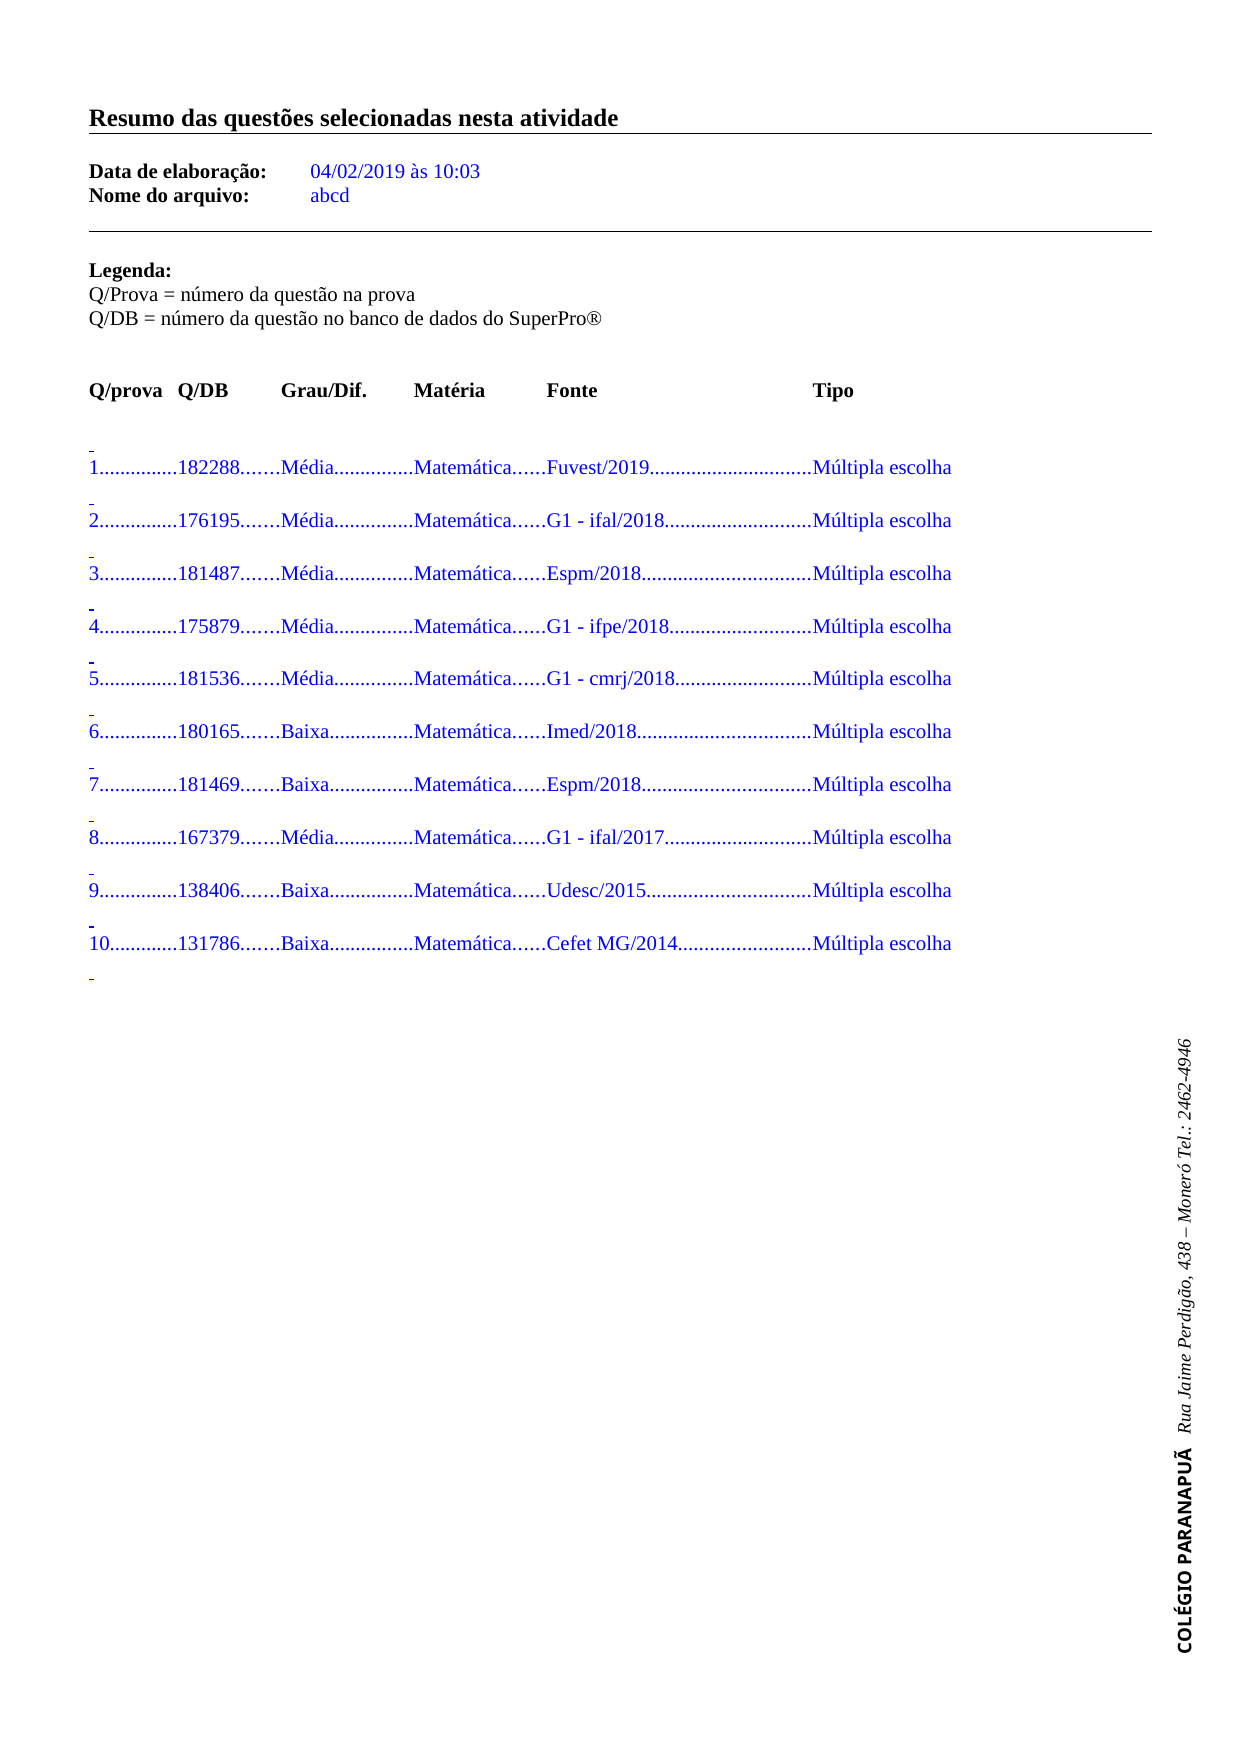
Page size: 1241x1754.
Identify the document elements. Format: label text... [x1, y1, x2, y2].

text 3 181487 Média Matemática Espm/2018 Múltipla escolha [89, 561, 1152, 585]
text Resumo das questões selecionadas nesta atividade [89, 103, 1152, 133]
text Q/Prova = número da questão na prova [89, 282, 1152, 306]
text 7 181469 Baixa Matemática Espm/2018 Múltipla escolha [89, 772, 1152, 796]
text 4 175879 Média Matemática G1 - ifpe/2018 Múltipla escolha [89, 613, 1152, 638]
text 1 182288 Média Matemática Fuvest/2019 Múltipla escolha [89, 455, 1152, 479]
text 10 131786 Baixa Matemática Cefet MG/2014 Múltipla escolha [89, 930, 1152, 954]
text Data de elaboração: 04/02/2019 às 10:03 [89, 158, 1152, 183]
text 2 176195 Média Matemática G1 - ifal/2018 Múltipla escolha [89, 508, 1152, 532]
text Nome do arquivo: abcd [89, 183, 1152, 207]
text 5 181536 Média Matemática G1 - cmrj/2018 Múltipla escolha [89, 666, 1152, 690]
text Q/prova Q/DB Grau/Dif. Matéria Fonte Tipo [89, 378, 1152, 402]
text 6 180165 Baixa Matemática Imed/2018 Múltipla escolha [89, 719, 1152, 743]
text 9 138406 Baixa Matemática Udesc/2015 Múltipla escolha [89, 878, 1152, 902]
text 8 167379 Média Matemática G1 - ifal/2017 Múltipla escolha [89, 825, 1152, 849]
text Q/DB = número da questão no banco de dados do SuperPro® [89, 306, 1152, 330]
text Legenda: [89, 258, 1152, 282]
